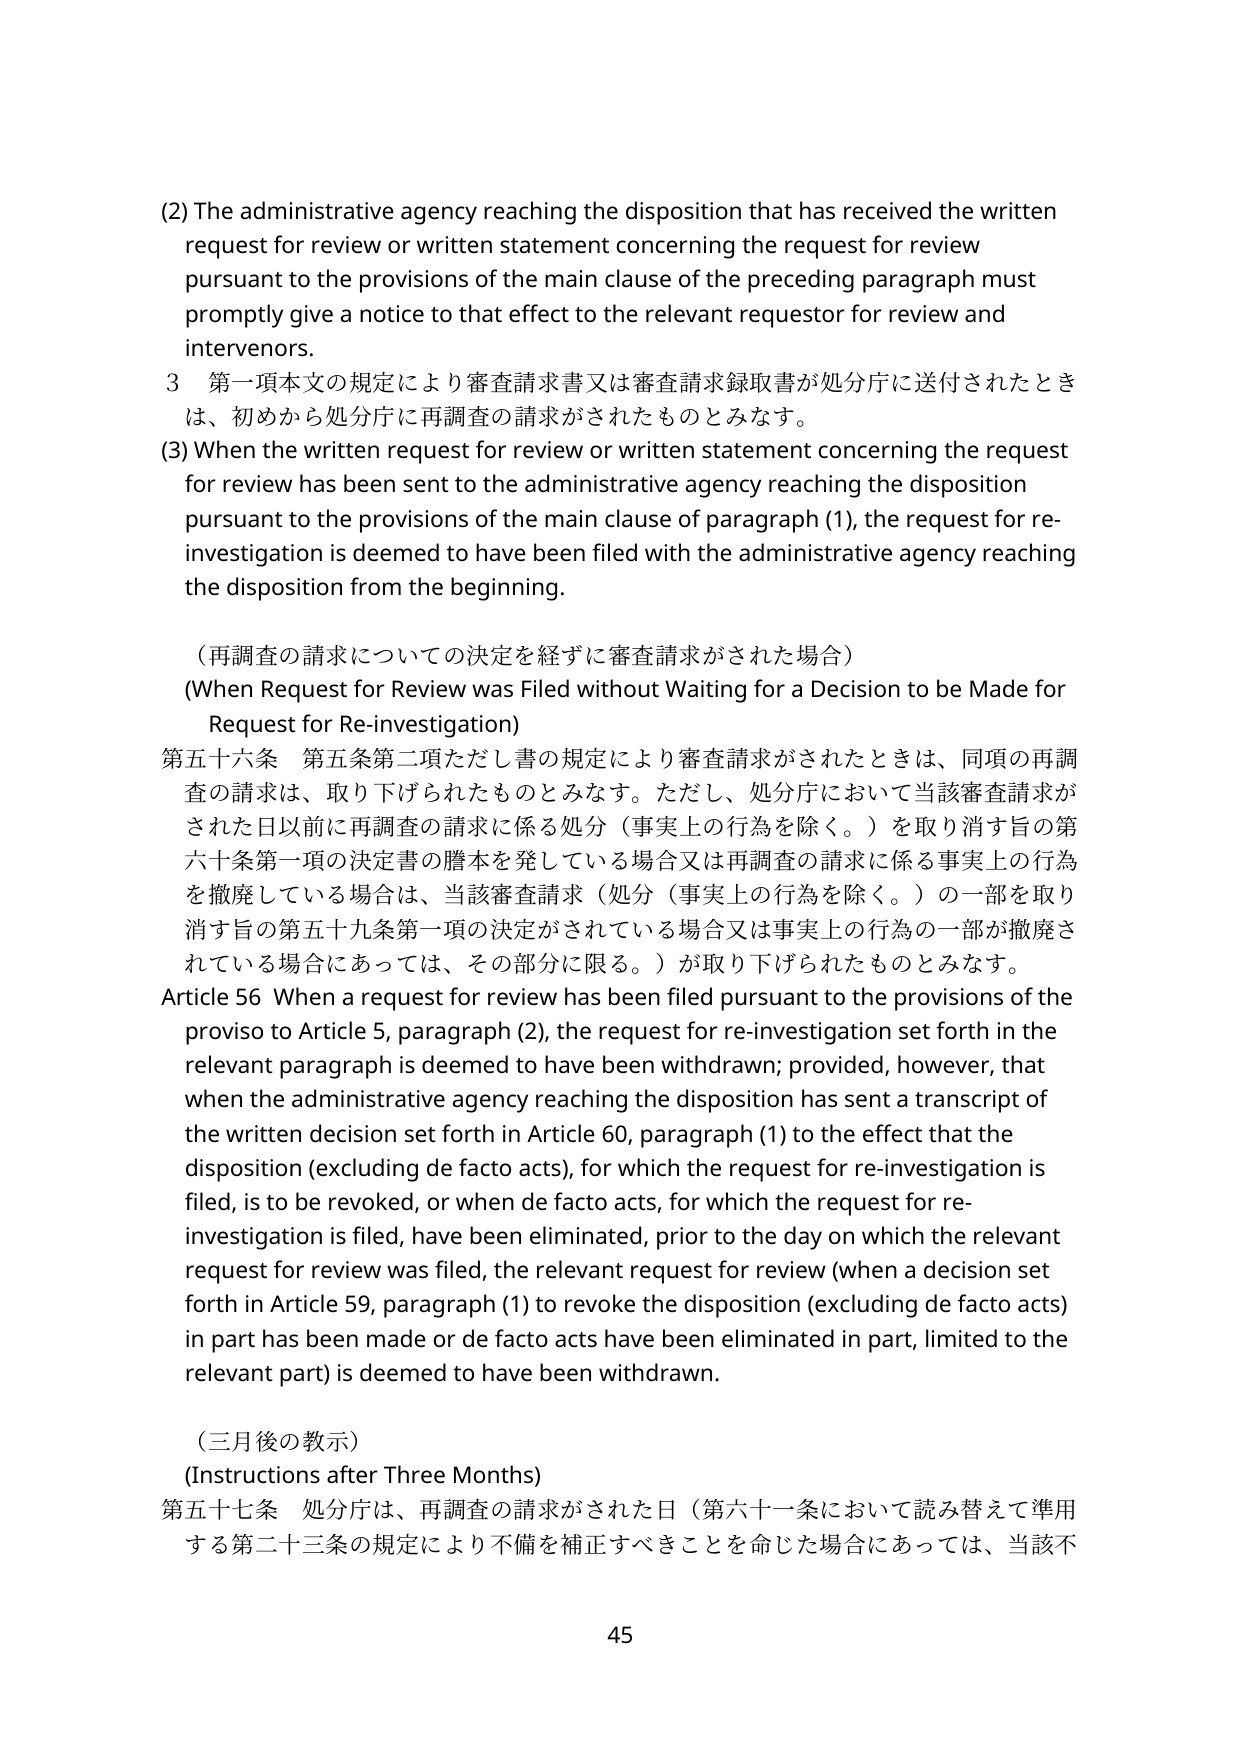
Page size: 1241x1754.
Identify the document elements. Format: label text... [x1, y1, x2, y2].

text （三月後の教示） [184, 1424, 1079, 1458]
text (Instructions after Three Months) [184, 1458, 1079, 1492]
text Article 56 When a request for review has been filed pursuant to the provisions of the proviso to Article 5, paragraph (2), the request for re-investigation set forth in the relevant paragraph is deemed to have been withdrawn; provided, however, that when the administrative agency reaching the disposition has sent a transcript of the written decision set forth in Article 60, paragraph (1) to the effect that the disposition (excluding de facto acts), for which the request for re-investigation is filed, is to be revoked, or when de facto acts, for which the request for re-investigation is filed, have been eliminated, prior to the day on which the relevant request for review was filed, the relevant request for review (when a decision set forth in Article 59, paragraph (1) to revoke the disposition (excluding de facto acts) in part has been made or de facto acts have been eliminated in part, limited to the relevant part) is deemed to have been withdrawn. [161, 979, 1079, 1389]
text (When Request for Review was Filed without Waiting for a Decision to be Made for Request for Re-investigation) [184, 672, 1079, 740]
text (2) The administrative agency reaching the disposition that has received the written request for review or written statement concerning the request for review pursuant to the provisions of the main clause of the preceding paragraph must promptly give a notice to that effect to the relevant requestor for review and intervenors. [161, 194, 1079, 364]
text ３ 第一項本文の規定により審査請求書又は審査請求録取書が処分庁に送付されたときは、初めから処分庁に再調査の請求がされたものとみなす。 [161, 364, 1079, 433]
text 第五十六条 第五条第二項ただし書の規定により審査請求がされたときは、同項の再調査の請求は、取り下げられたものとみなす。ただし、処分庁において当該審査請求がされた日以前に再調査の請求に係る処分（事実上の行為を除く。）を取り消す旨の第六十条第一項の決定書の謄本を発している場合又は再調査の請求に係る事実上の行為を撤廃している場合は、当該審査請求（処分（事実上の行為を除く。）の一部を取り消す旨の第五十九条第一項の決定がされている場合又は事実上の行為の一部が撤廃されている場合にあっては、その部分に限る。）が取り下げられたものとみなす。 [161, 740, 1079, 979]
text （再調査の請求についての決定を経ずに審査請求がされた場合） [184, 638, 1079, 672]
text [161, 1492, 1079, 1560]
text (3) When the written request for review or written statement concerning the request for review has been sent to the administrative agency reaching the disposition pursuant to the provisions of the main clause of paragraph (1), the request for re-investigation is deemed to have been filed with the administrative agency reaching the disposition from the beginning. [161, 433, 1079, 604]
